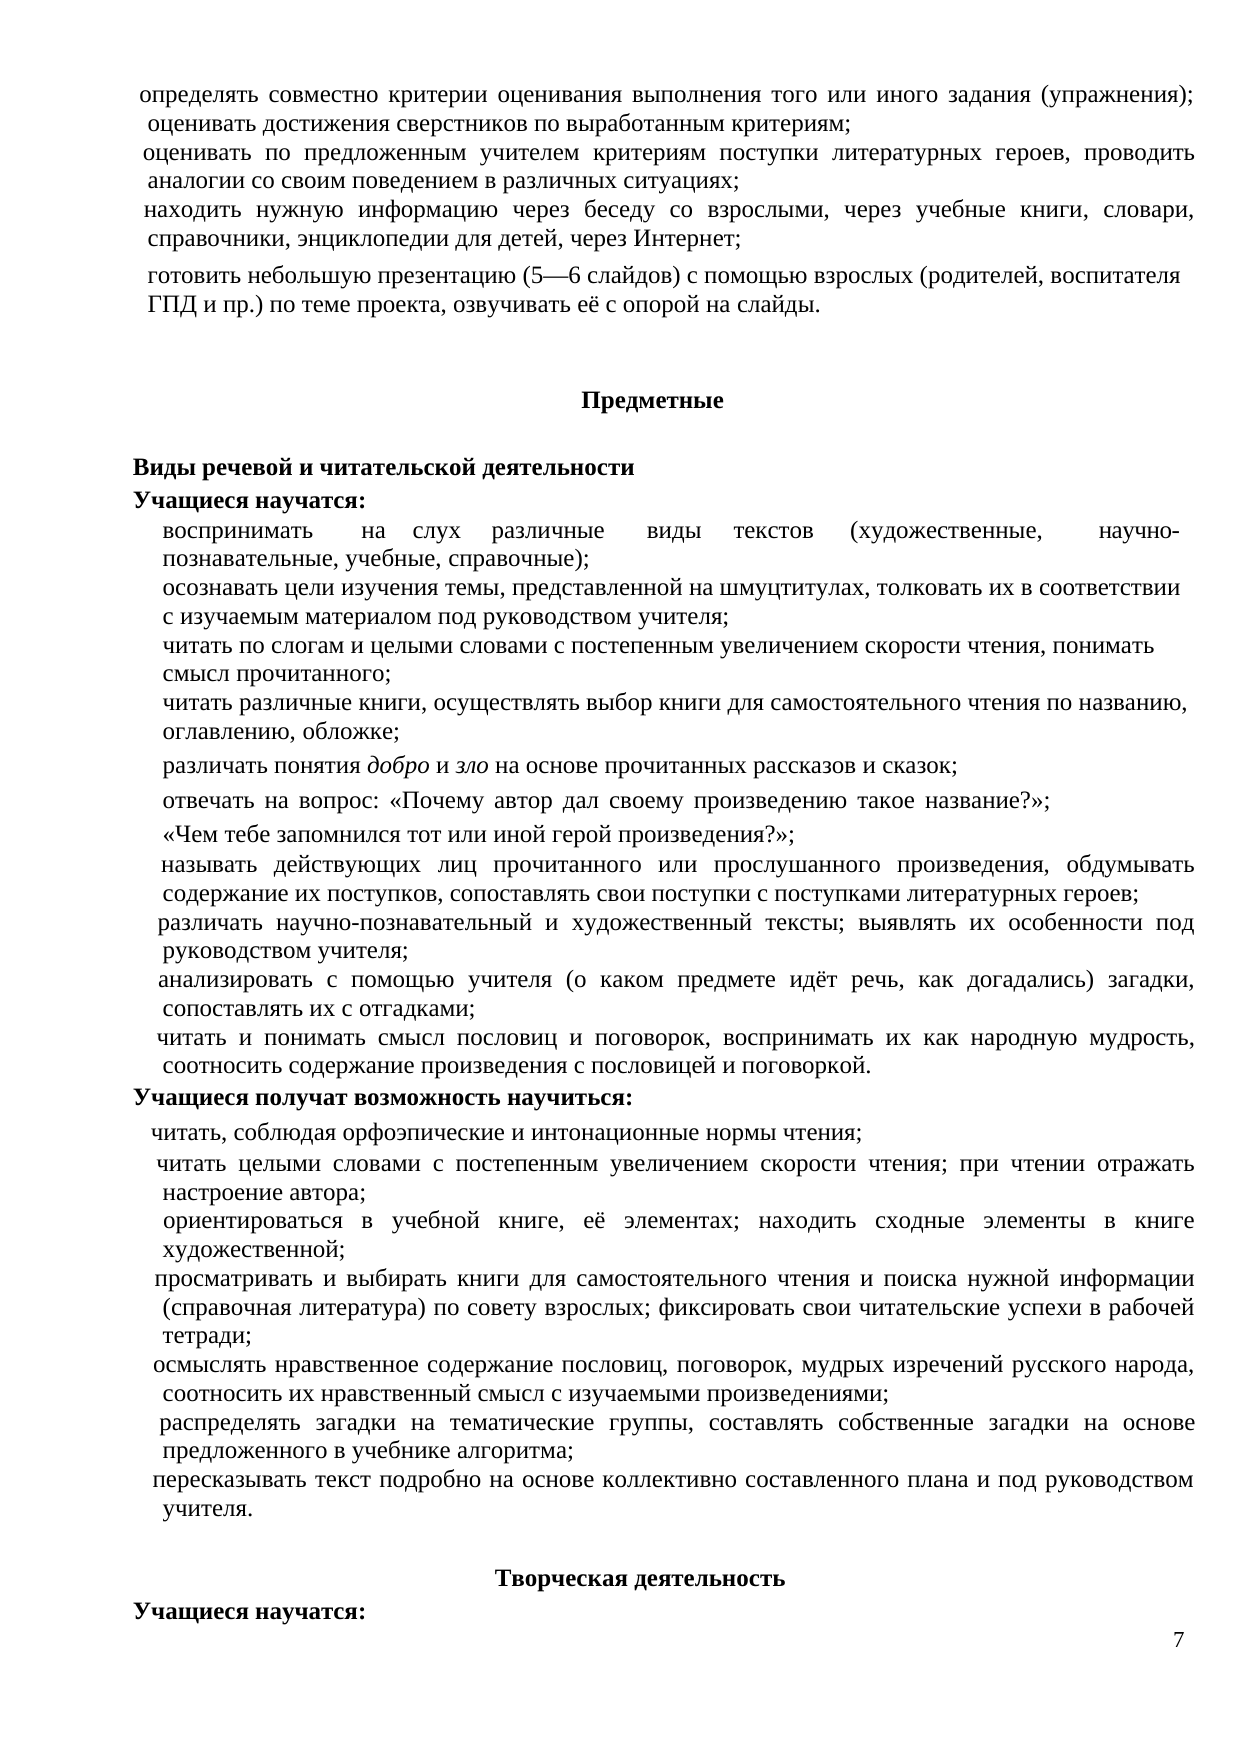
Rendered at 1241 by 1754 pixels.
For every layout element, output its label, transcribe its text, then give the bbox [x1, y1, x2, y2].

text  ориентироваться в учебной книге, её элементах; находить сходные элементы в книге художественной; [125, 1205, 1196, 1263]
text  осознавать цели изучения темы, представленной на шмуцтитулах, толковать их в соответствии с изучаемым материалом под руководством учителя; [125, 572, 1194, 630]
text Учащиеся научатся: [133, 1593, 1223, 1626]
text  читать по слогам и целыми словами с постепенным увеличением скорости чтения, понимать смысл прочитанного; [125, 630, 1197, 687]
text  различать научно-познавательный и художественный тексты; выявлять их особенности под руководством учителя; [125, 907, 1196, 964]
text  читать, соблюдая орфоэпические и интонационные нормы чтения; [125, 1112, 1223, 1148]
text  отвечать на вопрос: «Почему автор дал своему произведению такое название?»; [125, 780, 1223, 816]
text  готовить небольшую презентацию (5—6 слайдов) с помощью взрослых (родителей, воспитателя ГПД и пр.) по теме проекта, озвучивать её с опорой на слайды. [110, 261, 1196, 318]
text  читать различные книги, осуществлять выбор книги для самостоятельного чтения по названию, оглавлению, обложке; [125, 687, 1194, 745]
text  читать и понимать смысл пословиц и поговорок, воспринимать их как народную мудрость, соотносить содержание произведения с пословицей и поговоркой. [125, 1022, 1196, 1079]
subtitle Творческая деятельность [494, 1560, 1223, 1593]
text  пересказывать текст подробно на основе коллективно составленного плана и под руководством учителя. [125, 1464, 1196, 1522]
text  воспринимать на слух различные виды текстов (художественные, научно- познавательные, учебные, справочные); [125, 515, 1197, 572]
text «Чем тебе запомнился тот или иной герой произведения?»; [162, 816, 1223, 849]
subtitle Учащиеся получат возможность научиться: [133, 1079, 1223, 1112]
text  называть действующих лиц прочитанного или прослушанного произведения, обдумывать содержание их поступков, сопоставлять свои поступки с поступками литературных героев; [125, 849, 1196, 907]
text  определять совместно критерии оценивания выполнения того или иного задания (упражнения); оценивать достижения сверстников по выработанным критериям; [110, 79, 1195, 137]
subtitle Предметные Виды речевой и читательской деятельности [133, 348, 749, 481]
text  осмыслять нравственное содержание пословиц, поговорок, мудрых изречений русского народа, соотносить их нравственный смысл с изучаемыми произведениями; [125, 1349, 1196, 1407]
text  находить нужную информацию через беседу со взрослыми, через учебные книги, словари, справочники, энциклопедии для детей, через Интернет; [110, 194, 1196, 252]
text  оценивать по предложенным учителем критериям поступки литературных героев, проводить аналогии со своим поведением в различных ситуациях; [110, 137, 1196, 194]
text  читать целыми словами с постепенным увеличением скорости чтения; при чтении отражать настроение автора; [125, 1148, 1196, 1205]
text  просматривать и выбирать книги для самостоятельного чтения и поиска нужной информации (справочная литература) по совету взрослых; фиксировать свои читательские успехи в рабочей тетради; [125, 1263, 1196, 1349]
text  распределять загадки на тематические группы, составлять собственные загадки на основе предложенного в учебнике алгоритма; [125, 1407, 1196, 1464]
text  различать понятия добро и зло на основе прочитанных рассказов и сказок; [125, 745, 1223, 780]
text  анализировать с помощью учителя (о каком предмете идёт речь, как догадались) загадки, сопоставлять их с отгадками; [125, 964, 1196, 1022]
text Учащиеся научатся: [133, 481, 1223, 515]
